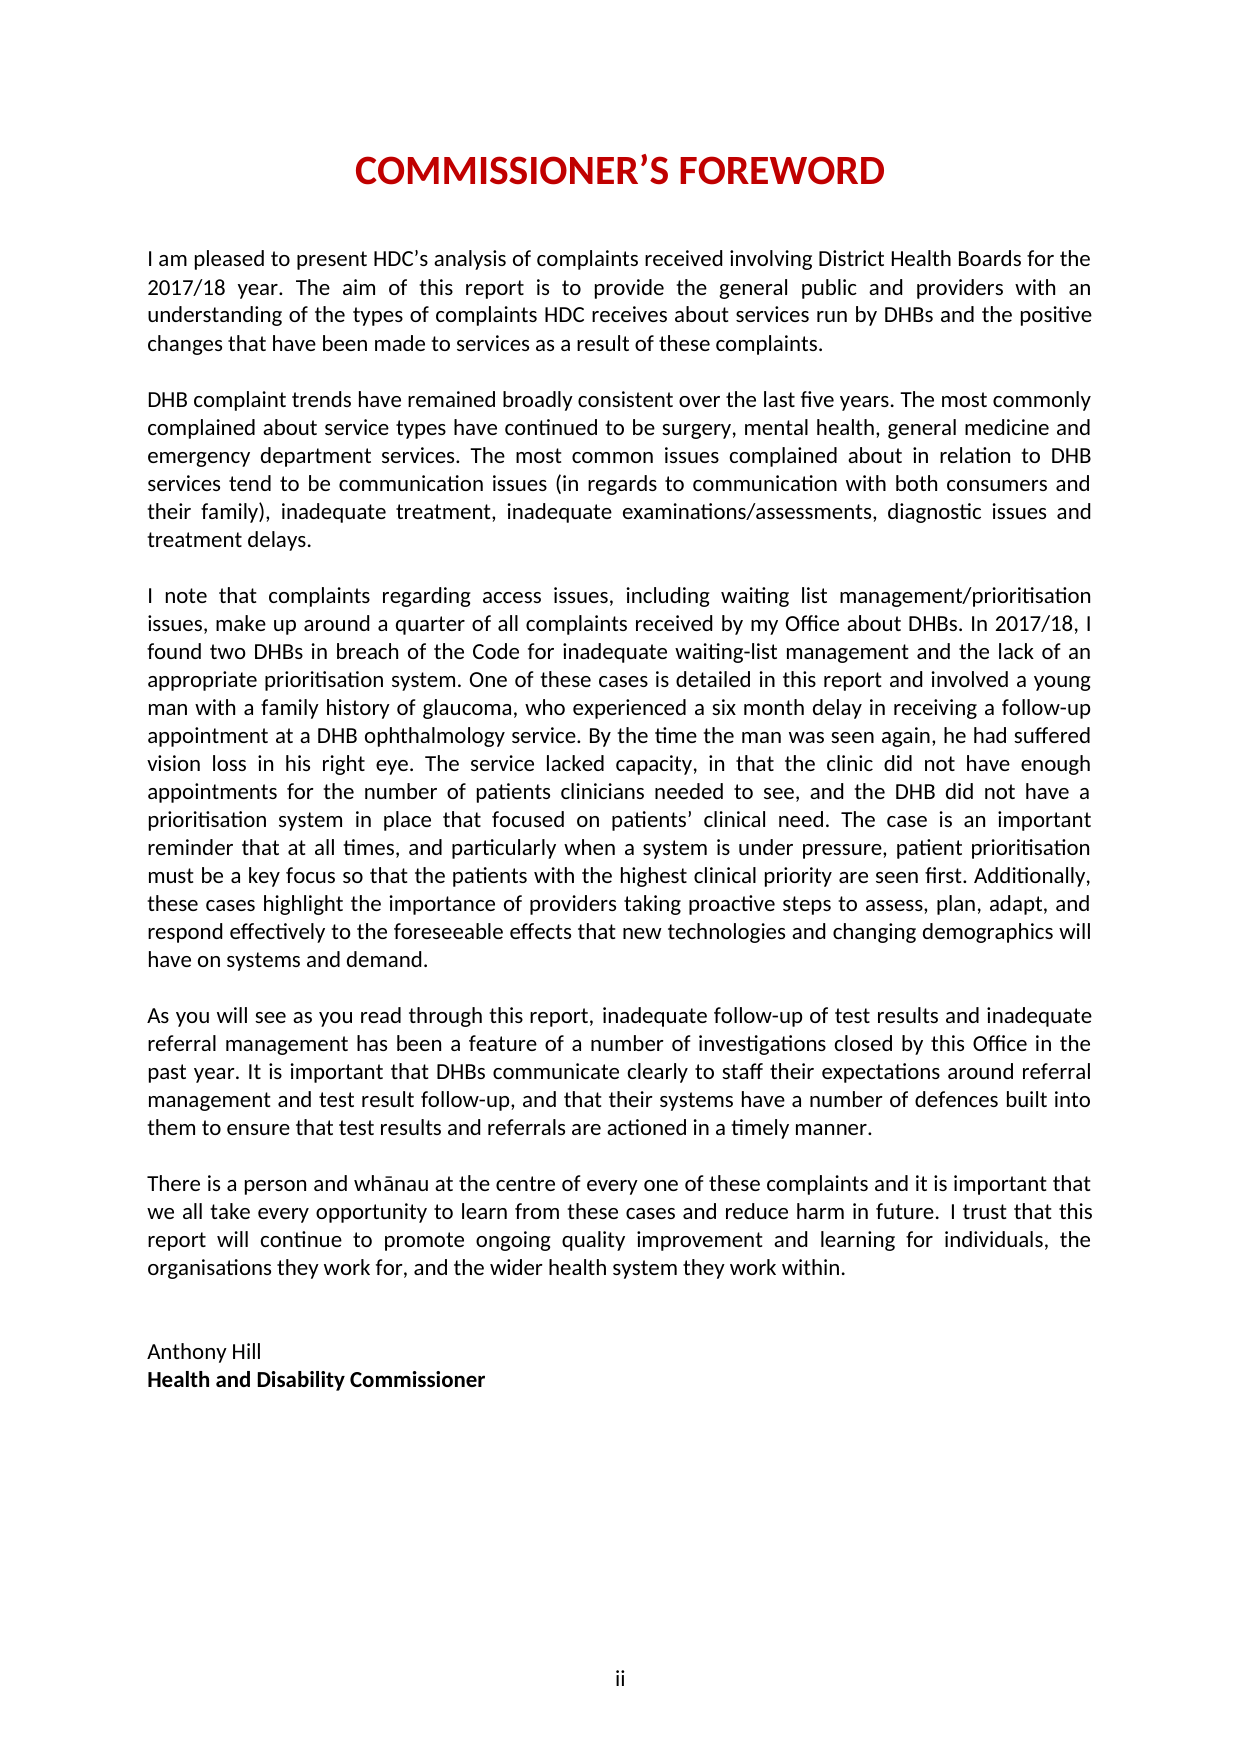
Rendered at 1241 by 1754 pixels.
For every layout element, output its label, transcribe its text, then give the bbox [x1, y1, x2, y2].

text There is a person and whānau at the centre of every one of these complaints and it is important that we all take every opportunity to learn from these cases and reduce harm in future. I trust that this report will continue to promote ongoing quality improvement and learning for individuals, the organisations they work for, and the wider health system they work within. [147, 1169, 1093, 1281]
subtitle COMMISSIONER’S FOREWORD [147, 144, 1093, 194]
text DHB complaint trends have remained broadly consistent over the last five years. The most commonly complained about service types have continued to be surgery, mental health, general medicine and emergency department services. The most common issues complained about in relation to DHB services tend to be communication issues (in regards to communication with both consumers and their family), inadequate treatment, inadequate examinations/assessments, diagnostic issues and treatment delays. [147, 385, 1093, 553]
text Health and Disability Commissioner [147, 1365, 1093, 1393]
text Anthony Hill [147, 1337, 1093, 1365]
text As you will see as you read through this report, inadequate follow-up of test results and inadequate referral management has been a feature of a number of investigations closed by this Office in the past year. It is important that DHBs communicate clearly to staff their expectations around referral management and test result follow-up, and that their systems have a number of defences built into them to ensure that test results and referrals are actioned in a timely manner. [147, 1001, 1093, 1141]
text I am pleased to present HDC’s analysis of complaints received involving District Health Boards for the 2017/18 year. The aim of this report is to provide the general public and providers with an understanding of the types of complaints HDC receives about services run by DHBs and the positive changes that have been made to services as a result of these complaints. [147, 244, 1093, 357]
text I note that complaints regarding access issues, including waiting list management/prioritisation issues, make up around a quarter of all complaints received by my Office about DHBs. In 2017/18, I found two DHBs in breach of the Code for inadequate waiting-list management and the lack of an appropriate prioritisation system. One of these cases is detailed in this report and involved a young man with a family history of glaucoma, who experienced a six month delay in receiving a follow-up appointment at a DHB ophthalmology service. By the time the man was seen again, he had suffered vision loss in his right eye. The service lacked capacity, in that the clinic did not have enough appointments for the number of patients clinicians needed to see, and the DHB did not have a prioritisation system in place that focused on patients’ clinical need. The case is an important reminder that at all times, and particularly when a system is under pressure, patient prioritisation must be a key focus so that the patients with the highest clinical priority are seen first. Additionally, these cases highlight the importance of providers taking proactive steps to assess, plan, adapt, and respond effectively to the foreseeable effects that new technologies and changing demographics will have on systems and demand. [147, 581, 1093, 973]
